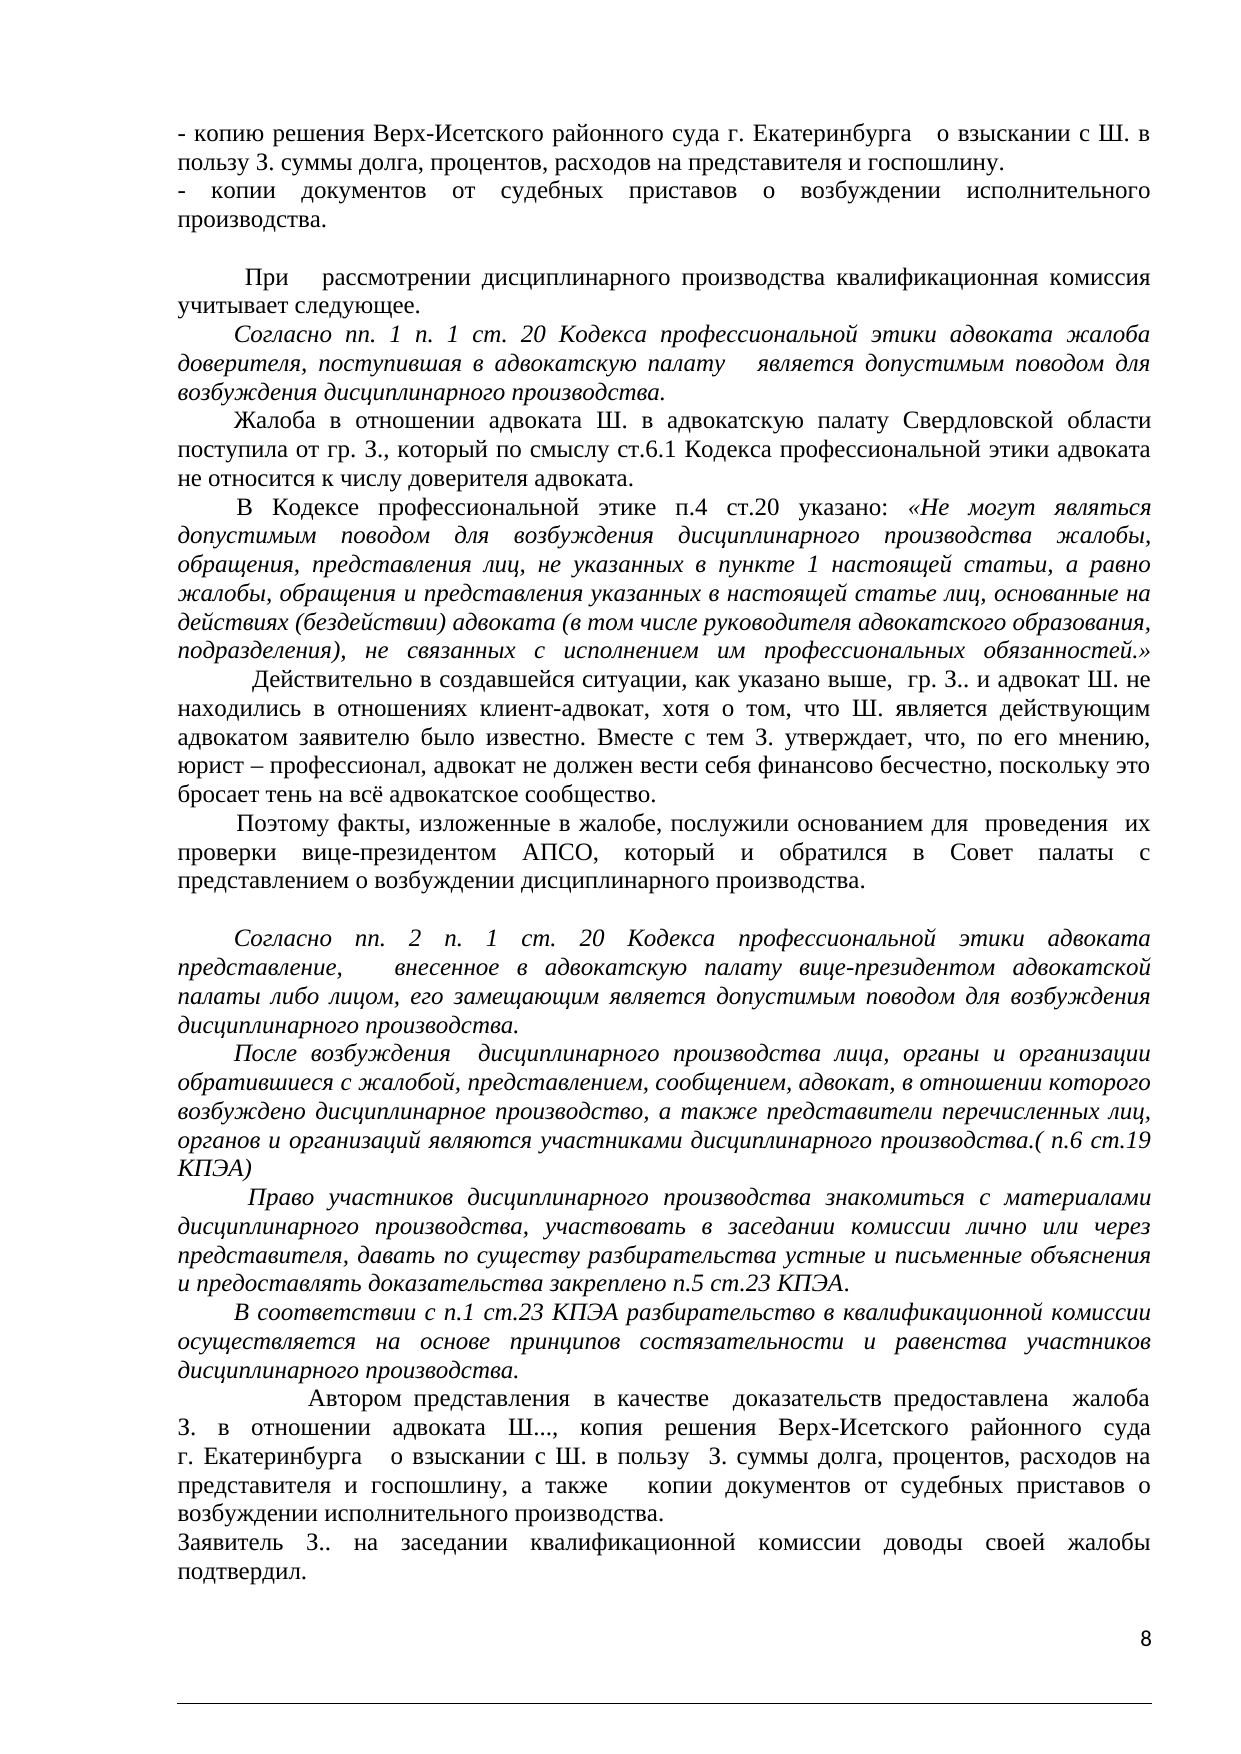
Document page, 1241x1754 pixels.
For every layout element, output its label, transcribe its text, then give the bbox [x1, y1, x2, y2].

text Право участников дисциплинарного производства знакомиться с материалами дисциплинарного производства, участвовать в заседании комиссии лично или через представителя, давать по существу разбирательства устные и письменные объяснения и предоставлять доказательства закреплено п.5 ст.23 КПЭА. [177, 1182, 1152, 1297]
text При рассмотрении дисциплинарного производства квалификационная комиссия учитывает следующее. [177, 262, 1152, 319]
text Согласно пп. 1 п. 1 ст. 20 Кодекса профессиональной этики адвоката жалоба доверителя, поступившая в адвокатскую палату является допустимым поводом для возбуждения дисциплинарного производства. [177, 319, 1152, 406]
text Жалоба в отношении адвоката Ш. в адвокатскую палату Свердловской области поступила от гр. З., который по смыслу ст.6.1 Кодекса профессиональной этики адвоката не относится к числу доверителя адвоката. [177, 406, 1152, 492]
text - копии документов от судебных приставов о возбуждении исполнительного производства. [177, 176, 1152, 233]
text Автором представления в качестве доказательств предоставлена жалоба З. в отношении адвоката Ш..., копия решения Верх-Исетского районного суда г. Екатеринбурга о взыскании с Ш. в пользу З. суммы долга, процентов, расходов на представителя и госпошлину, а также копии документов от судебных приставов о возбуждении исполнительного производства. [177, 1383, 1152, 1527]
text После возбуждения дисциплинарного производства лица, органы и организации обратившиеся с жалобой, представлением, сообщением, адвокат, в отношении которого возбуждено дисциплинарное производство, а также представители перечисленных лиц, органов и организаций являются участниками дисциплинарного производства.( п.6 ст.19 КПЭА) [177, 1038, 1152, 1182]
text Заявитель З.. на заседании квалификационной комиссии доводы своей жалобы подтвердил. [177, 1527, 1152, 1585]
text Согласно пп. 2 п. 1 ст. 20 Кодекса профессиональной этики адвоката представление, внесенное в адвокатскую палату вице-президентом адвокатской палаты либо лицом, его замещающим является допустимым поводом для возбуждения дисциплинарного производства. [177, 923, 1152, 1038]
text Поэтому факты, изложенные в жалобе, послужили основанием для проведения их проверки вице-президентом АПСО, который и обратился в Совет палаты с представлением о возбуждении дисциплинарного производства. [177, 808, 1152, 894]
text В Кодексе профессиональной этике п.4 ст.20 указано: «Не могут являться допустимым поводом для возбуждения дисциплинарного производства жалобы, обращения, представления лиц, не указанных в пункте 1 настоящей статьи, а равно жалобы, обращения и представления указанных в настоящей статье лиц, основанные на действиях (бездействии) адвоката (в том числе руководителя адвокатского образования, подразделения), не связанных с исполнением им профессиональных обязанностей.» Действительно в создавшейся ситуации, как указано выше, гр. З.. и адвокат Ш. не находились в отношениях клиент-адвокат, хотя о том, что Ш. является действующим адвокатом заявителю было известно. Вместе с тем З. утверждает, что, по его мнению, юрист – профессионал, адвокат не должен вести себя финансово бесчестно, поскольку это бросает тень на всё адвокатское сообщество. [177, 492, 1152, 808]
text - копию решения Верх-Исетского районного суда г. Екатеринбурга о взыскании с Ш. в пользу З. суммы долга, процентов, расходов на представителя и госпошлину. [177, 118, 1152, 176]
text В соответствии с п.1 ст.23 КПЭА разбирательство в квалификационной комиссии осуществляется на основе принципов состязательности и равенства участников дисциплинарного производства. [177, 1297, 1152, 1383]
